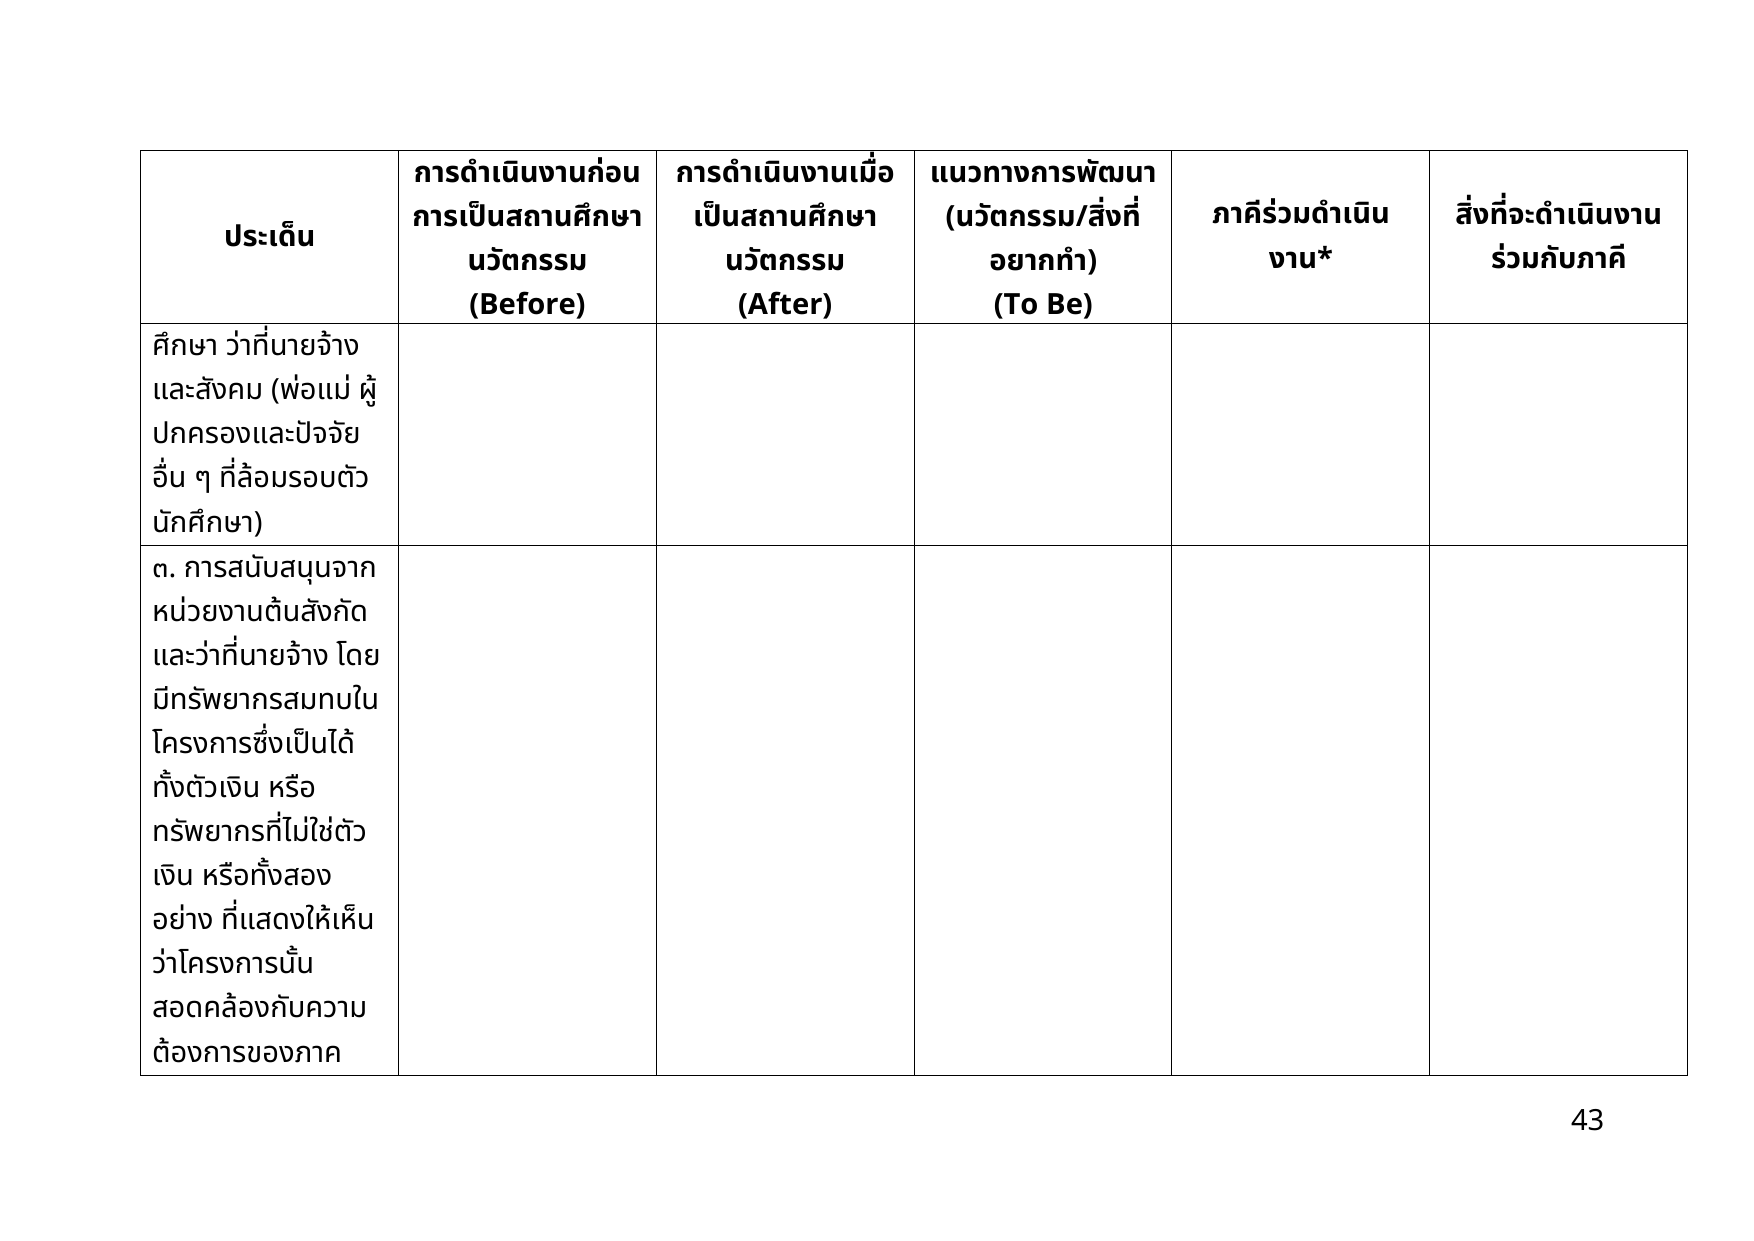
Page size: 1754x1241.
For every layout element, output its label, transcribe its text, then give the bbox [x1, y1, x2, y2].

table_cell [915, 546, 1171, 1075]
table_header ภาคีร่วมดำเนินงาน* [1172, 151, 1429, 323]
table_cell [1430, 546, 1687, 1075]
table_cell [399, 324, 656, 545]
table_header แนวทางการพัฒนา (นวัตกรรม/สิ่งที่อยากทำ) (To Be) [915, 151, 1171, 323]
table_header ประเด็น [141, 151, 398, 323]
table_cell [1172, 546, 1429, 1075]
table_header สิ่งที่จะดำเนินงาน ร่วมกับภาคี [1430, 151, 1687, 323]
table_header การดำเนินงานก่อนการเป็นสถานศึกษานวัตกรรม (Before) [399, 151, 656, 323]
table_cell [657, 324, 914, 545]
table_cell [915, 324, 1171, 545]
table_cell [399, 546, 656, 1075]
table_cell [657, 546, 914, 1075]
table_cell [1430, 324, 1687, 545]
table_header การดำเนินงานเมื่อเป็นสถานศึกษานวัตกรรม (After) [657, 151, 914, 323]
table_cell [1172, 324, 1429, 545]
